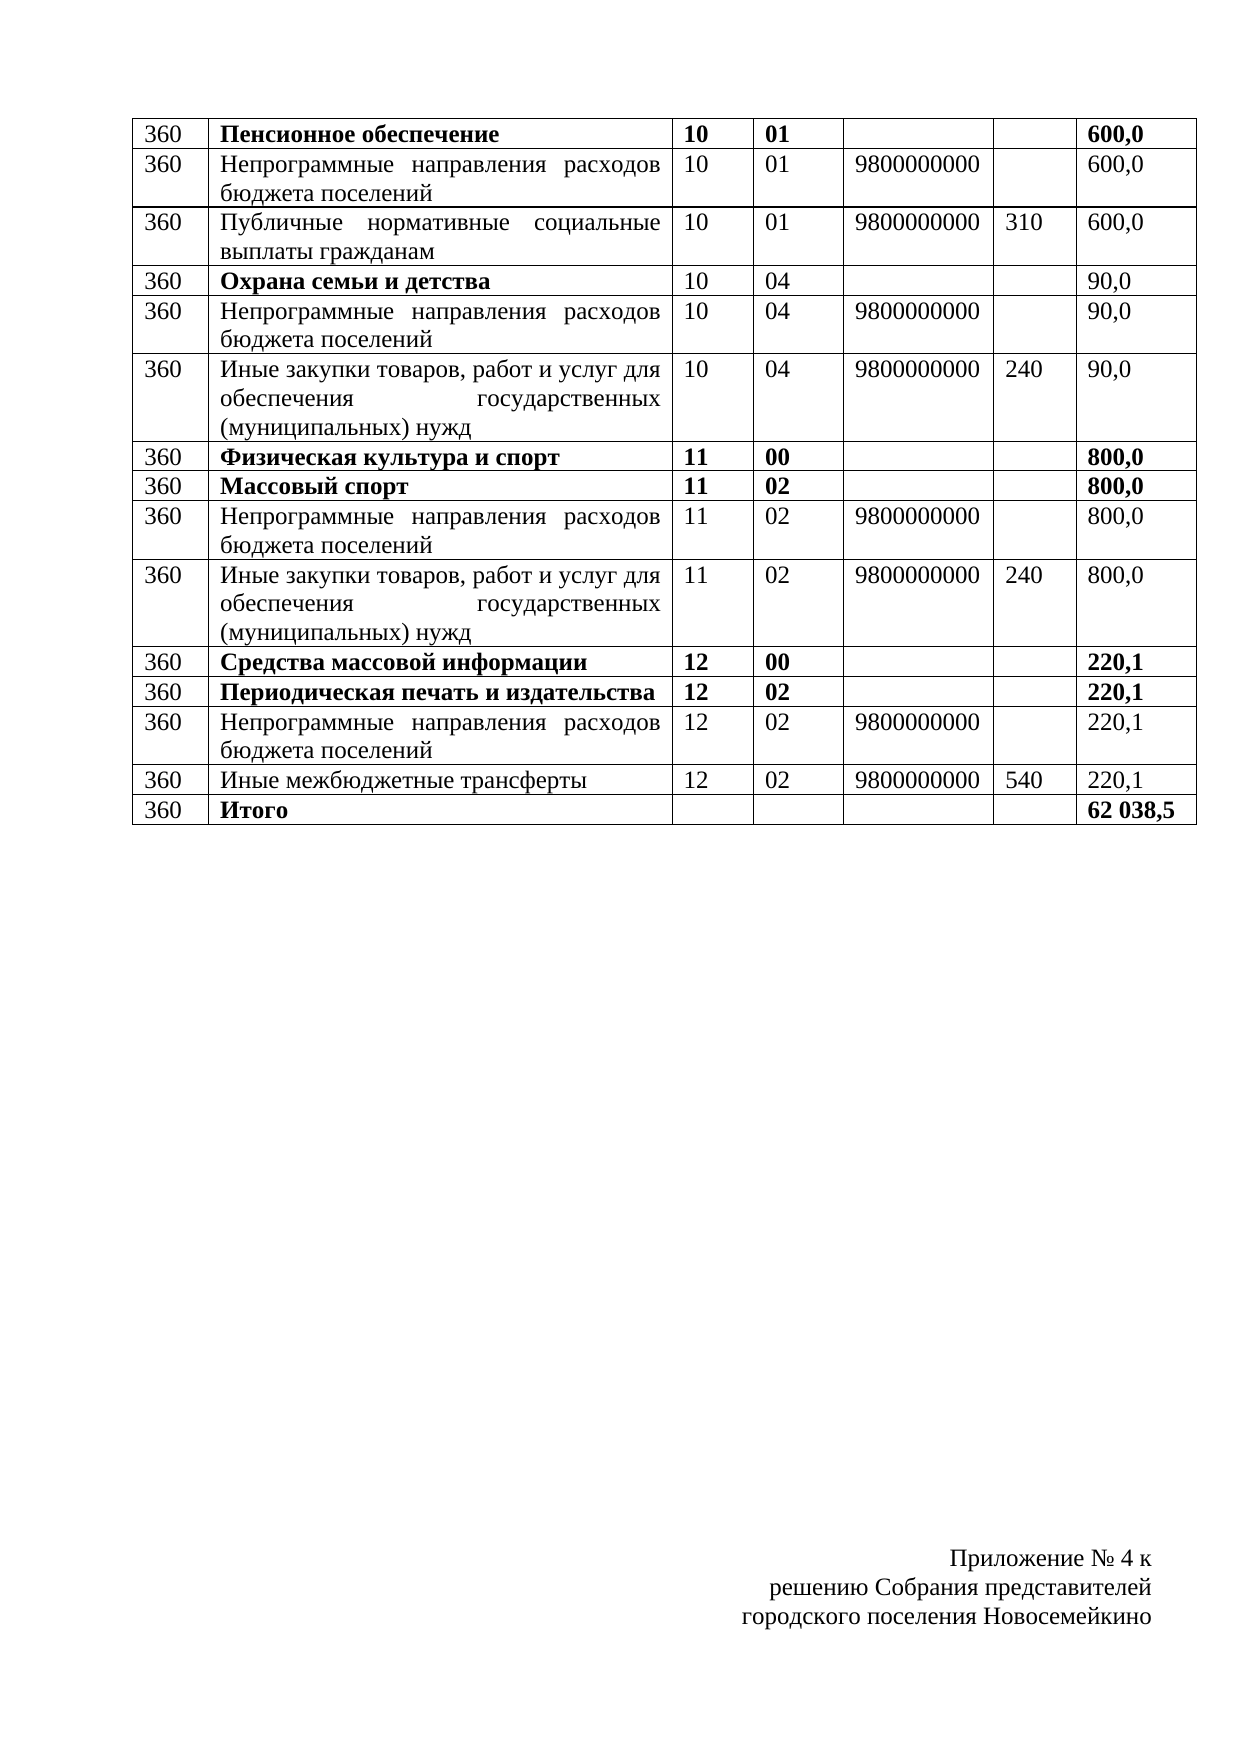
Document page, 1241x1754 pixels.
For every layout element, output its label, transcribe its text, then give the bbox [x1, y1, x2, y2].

table_cell 11 [673, 560, 753, 646]
table_cell 360 [133, 647, 208, 676]
table_cell Периодическая печать и издательства [209, 677, 672, 706]
table_cell [994, 795, 1076, 824]
table_cell 360 [133, 442, 208, 470]
table_cell 220,1 [1077, 647, 1196, 676]
table_cell 11 [673, 471, 753, 500]
table_cell 12 [673, 647, 753, 676]
table_cell 90,0 [1077, 266, 1196, 295]
table_cell 800,0 [1077, 471, 1196, 500]
table_cell [844, 266, 993, 295]
table_cell 10 [673, 119, 753, 148]
table_cell 02 [754, 501, 843, 559]
table_cell [994, 296, 1076, 353]
table_cell Итого [209, 795, 672, 824]
table_cell 9800000000 [844, 296, 993, 353]
table_cell 10 [673, 296, 753, 353]
table_cell 800,0 [1077, 501, 1196, 559]
table_cell 04 [754, 266, 843, 295]
table_cell Средства массовой информации [209, 647, 672, 676]
table_cell 01 [754, 208, 843, 265]
table_cell 600,0 [1077, 208, 1196, 265]
table_cell 9800000000 [844, 354, 993, 441]
table_cell Иные закупки товаров, работ и услуг для обеспечения государственных (муниципальных) нужд [209, 354, 672, 441]
table_cell [844, 647, 993, 676]
table_cell [844, 471, 993, 500]
table_cell 360 [133, 501, 208, 559]
table_cell 360 [133, 560, 208, 646]
table_cell 11 [673, 501, 753, 559]
text Приложение № 4 к [561, 1543, 1152, 1572]
table_cell 310 [994, 208, 1076, 265]
table_cell [994, 266, 1076, 295]
table_cell [844, 119, 993, 148]
table_cell 9800000000 [844, 149, 993, 206]
table_cell Иные межбюджетные трансферты [209, 765, 672, 794]
table_cell 10 [673, 149, 753, 206]
table_cell 360 [133, 266, 208, 295]
table_cell 360 [133, 208, 208, 265]
text городского поселения Новосемейкино [561, 1601, 1152, 1630]
table_cell [844, 442, 993, 470]
table_cell Непрограммные направления расходов бюджета поселений [209, 501, 672, 559]
table_cell 02 [754, 471, 843, 500]
table_cell 12 [673, 765, 753, 794]
table_cell 10 [673, 266, 753, 295]
table_cell 9800000000 [844, 208, 993, 265]
table_cell 04 [754, 354, 843, 441]
table_cell 02 [754, 707, 843, 764]
table_cell 9800000000 [844, 501, 993, 559]
table_cell 9800000000 [844, 560, 993, 646]
table_cell 00 [754, 647, 843, 676]
table_cell Непрограммные направления расходов бюджета поселений [209, 707, 672, 764]
table_cell 01 [754, 149, 843, 206]
table_cell 240 [994, 560, 1076, 646]
table_cell 220,1 [1077, 677, 1196, 706]
table_cell 90,0 [1077, 354, 1196, 441]
table_cell Публичные нормативные социальные выплаты гражданам [209, 208, 672, 265]
table_cell 360 [133, 296, 208, 353]
table_cell Охрана семьи и детства [209, 266, 672, 295]
table_cell Иные закупки товаров, работ и услуг для обеспечения государственных (муниципальных) нужд [209, 560, 672, 646]
table_cell 360 [133, 765, 208, 794]
table_cell 360 [133, 677, 208, 706]
table_cell [673, 795, 753, 824]
table_cell 12 [673, 707, 753, 764]
table_cell 220,1 [1077, 765, 1196, 794]
table_cell 10 [673, 208, 753, 265]
table_cell [844, 795, 993, 824]
table_cell 11 [673, 442, 753, 470]
table_cell 02 [754, 765, 843, 794]
table_cell 360 [133, 795, 208, 824]
text решению Собрания представителей [561, 1572, 1152, 1601]
table_cell Непрограммные направления расходов бюджета поселений [209, 296, 672, 353]
table_cell 10 [673, 354, 753, 441]
table_cell 01 [754, 119, 843, 148]
table_cell 240 [994, 354, 1076, 441]
table_cell [994, 471, 1076, 500]
table_cell 62 038,5 [1077, 795, 1196, 824]
table_cell [994, 501, 1076, 559]
table_cell [994, 442, 1076, 470]
table_cell Физическая культура и спорт [209, 442, 672, 470]
table_cell 02 [754, 560, 843, 646]
table_cell 220,1 [1077, 707, 1196, 764]
table_cell 360 [133, 149, 208, 206]
table_cell 360 [133, 707, 208, 764]
table_cell 540 [994, 765, 1076, 794]
table_cell [994, 677, 1076, 706]
table_cell [994, 707, 1076, 764]
table_cell Пенсионное обеспечение [209, 119, 672, 148]
table_cell 800,0 [1077, 442, 1196, 470]
table_cell 360 [133, 119, 208, 148]
table_cell 90,0 [1077, 296, 1196, 353]
table_cell 00 [754, 442, 843, 470]
table_cell 360 [133, 354, 208, 441]
table_cell Массовый спорт [209, 471, 672, 500]
table_cell 600,0 [1077, 119, 1196, 148]
table_cell [754, 795, 843, 824]
table_cell 9800000000 [844, 765, 993, 794]
table_cell 9800000000 [844, 707, 993, 764]
table_cell 04 [754, 296, 843, 353]
table_cell 800,0 [1077, 560, 1196, 646]
table_cell 12 [673, 677, 753, 706]
table_cell 02 [754, 677, 843, 706]
table_cell [994, 647, 1076, 676]
table_cell 360 [133, 471, 208, 500]
table_cell [994, 149, 1076, 206]
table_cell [209, 149, 672, 206]
table_cell [844, 677, 993, 706]
table_cell 600,0 [1077, 149, 1196, 206]
table_cell [994, 119, 1076, 148]
